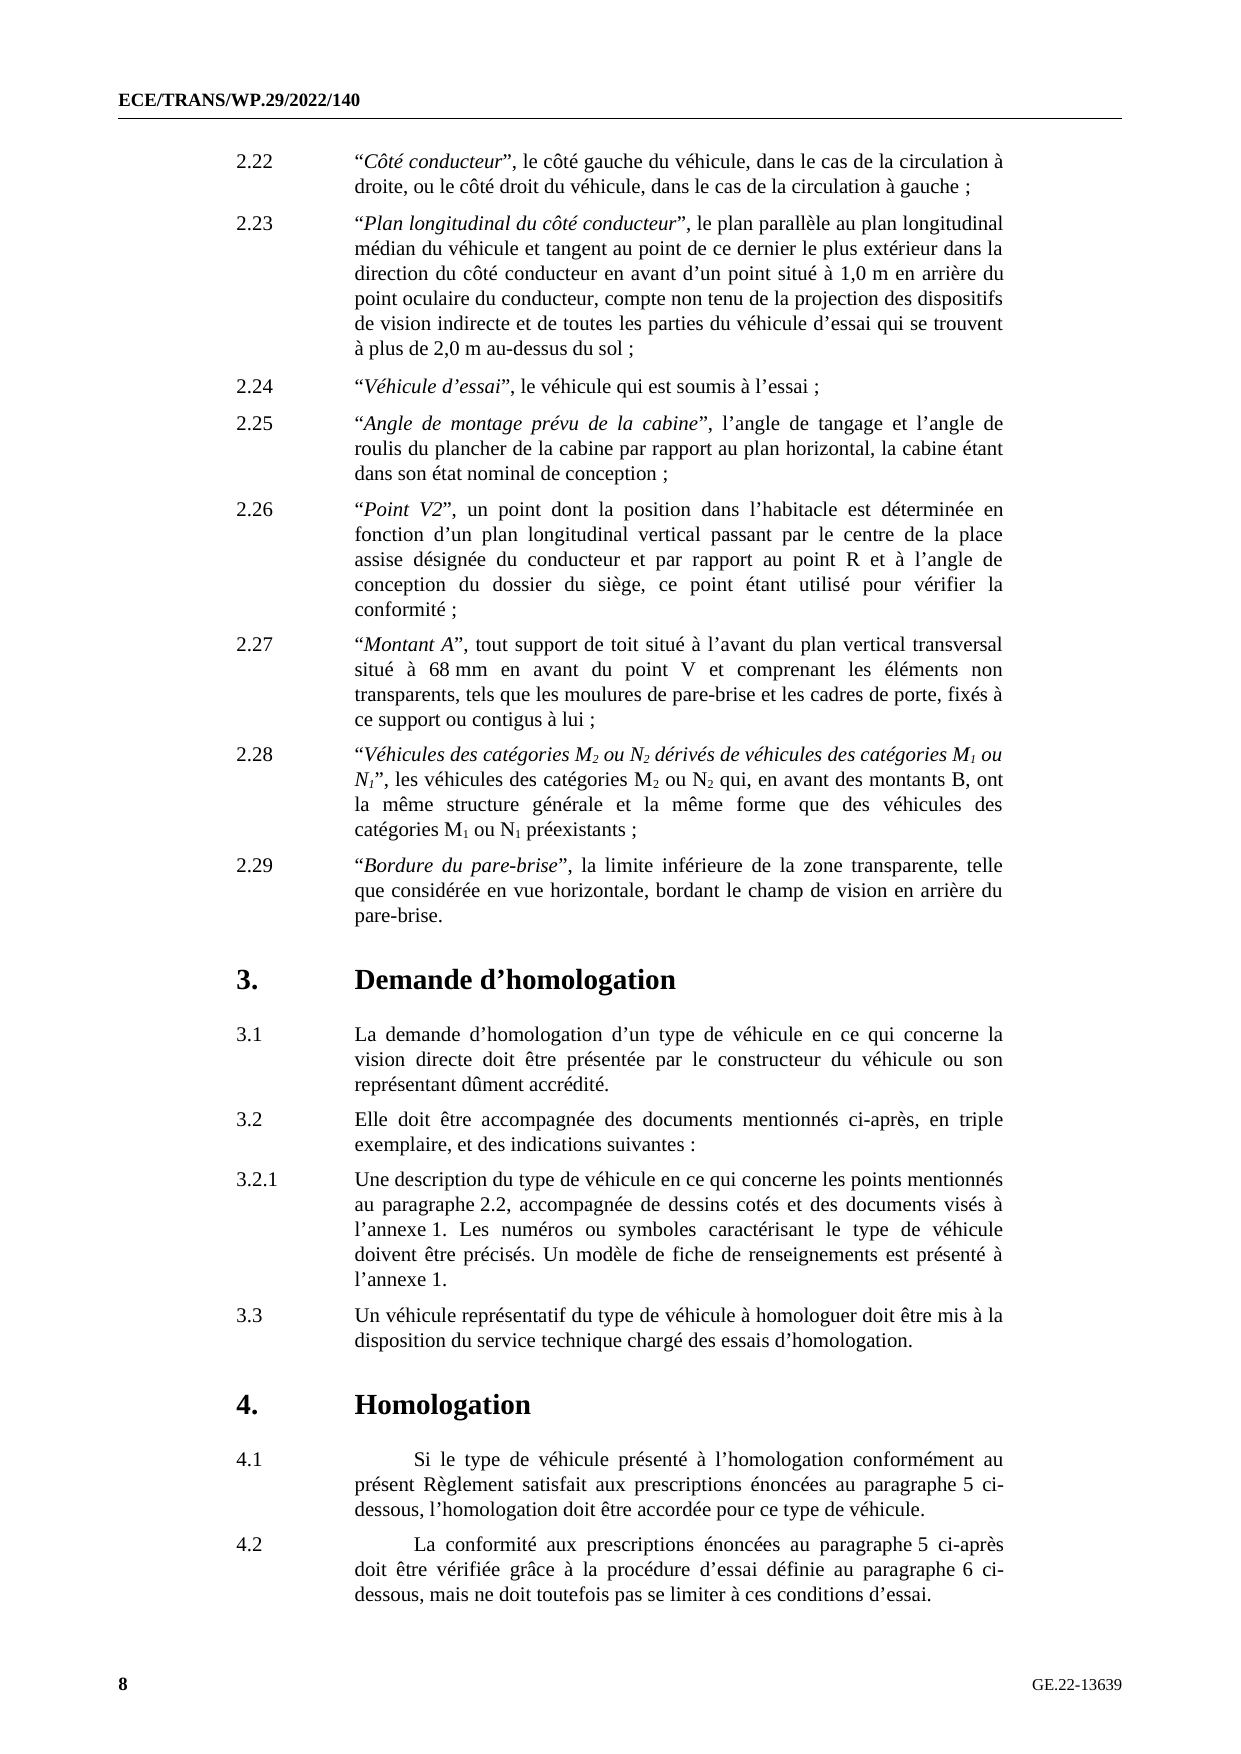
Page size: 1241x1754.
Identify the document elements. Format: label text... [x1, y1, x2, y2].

text 4.1 Si le type de véhicule présenté à l’homologation conformément au présent Règlement satisfait aux prescriptions énoncées au paragraphe 5 ci-dessous, l’homologation doit être accordée pour ce type de véhicule. [236, 1446, 1004, 1521]
text 2.23 “Plan longitudinal du côté conducteur”, le plan parallèle au plan longitudinal médian du véhicule et tangent au point de ce dernier le plus extérieur dans la direction du côté conducteur en avant d’un point situé à 1,0 m en arrière du point oculaire du conducteur, compte non tenu de la projection des dispositifs de vision indirecte et de toutes les parties du véhicule d’essai qui se trouvent à plus de 2,0 m au-dessus du sol ; [236, 210, 1004, 360]
text 3.2.1 Une description du type de véhicule en ce qui concerne les points mentionnés au paragraphe 2.2, accompagnée de dessins cotés et des documents visés à l’annexe 1. Les numéros ou symboles caractérisant le type de véhicule doivent être précisés. Un modèle de fiche de renseignements est présenté à l’annexe 1. [236, 1166, 1004, 1291]
text 2.28 “Véhicules des catégories M2 ou N2 dérivés de véhicules des catégories M1 ou N1”, les véhicules des catégories M2 ou N2 qui, en avant des montants B, ont la même structure générale et la même forme que des véhicules des catégories M1 ou N1 préexistants ; [236, 741, 1004, 841]
text 4. Homologation [236, 1389, 1004, 1421]
text 3. Demande d’homologation [236, 964, 1004, 996]
text 3.3 Un véhicule représentatif du type de véhicule à homologuer doit être mis à la disposition du service technique chargé des essais d’homologation. [236, 1302, 1004, 1352]
text 3.1 La demande d’homologation d’un type de véhicule en ce qui concerne la vision directe doit être présentée par le constructeur du véhicule ou son représentant dûment accrédité. [236, 1021, 1004, 1096]
text 2.26 “Point V2”, un point dont la position dans l’habitacle est déterminée en fonction d’un plan longitudinal vertical passant par le centre de la place assise désignée du conducteur et par rapport au point R et à l’angle de conception du dossier du siège, ce point étant utilisé pour vérifier la conformité ; [236, 496, 1004, 621]
text 2.29 “Bordure du pare-brise”, la limite inférieure de la zone transparente, telle que considérée en vue horizontale, bordant le champ de vision en arrière du pare-brise. [236, 852, 1004, 927]
text 2.22 “Côté conducteur”, le côté gauche du véhicule, dans le cas de la circulation à droite, ou le côté droit du véhicule, dans le cas de la circulation à gauche ; [236, 148, 1004, 198]
text 2.25 “Angle de montage prévu de la cabine”, l’angle de tangage et l’angle de roulis du plancher de la cabine par rapport au plan horizontal, la cabine étant dans son état nominal de conception ; [236, 410, 1004, 485]
text 2.24 “Véhicule d’essai”, le véhicule qui est soumis à l’essai ; [236, 373, 1004, 398]
text 3.2 Elle doit être accompagnée des documents mentionnés ci-après, en triple exemplaire, et des indications suivantes : [236, 1106, 1004, 1156]
text 2.27 “Montant A”, tout support de toit situé à l’avant du plan vertical transversal situé à 68 mm en avant du point V et comprenant les éléments non transparents, tels que les moulures de pare-brise et les cadres de porte, fixés à ce support ou contigus à lui ; [236, 631, 1004, 731]
text 4.2 La conformité aux prescriptions énoncées au paragraphe 5 ci-après doit être vérifiée grâce à la procédure d’essai définie au paragraphe 6 ci-dessous, mais ne doit toutefois pas se limiter à ces conditions d’essai. [236, 1531, 1004, 1606]
